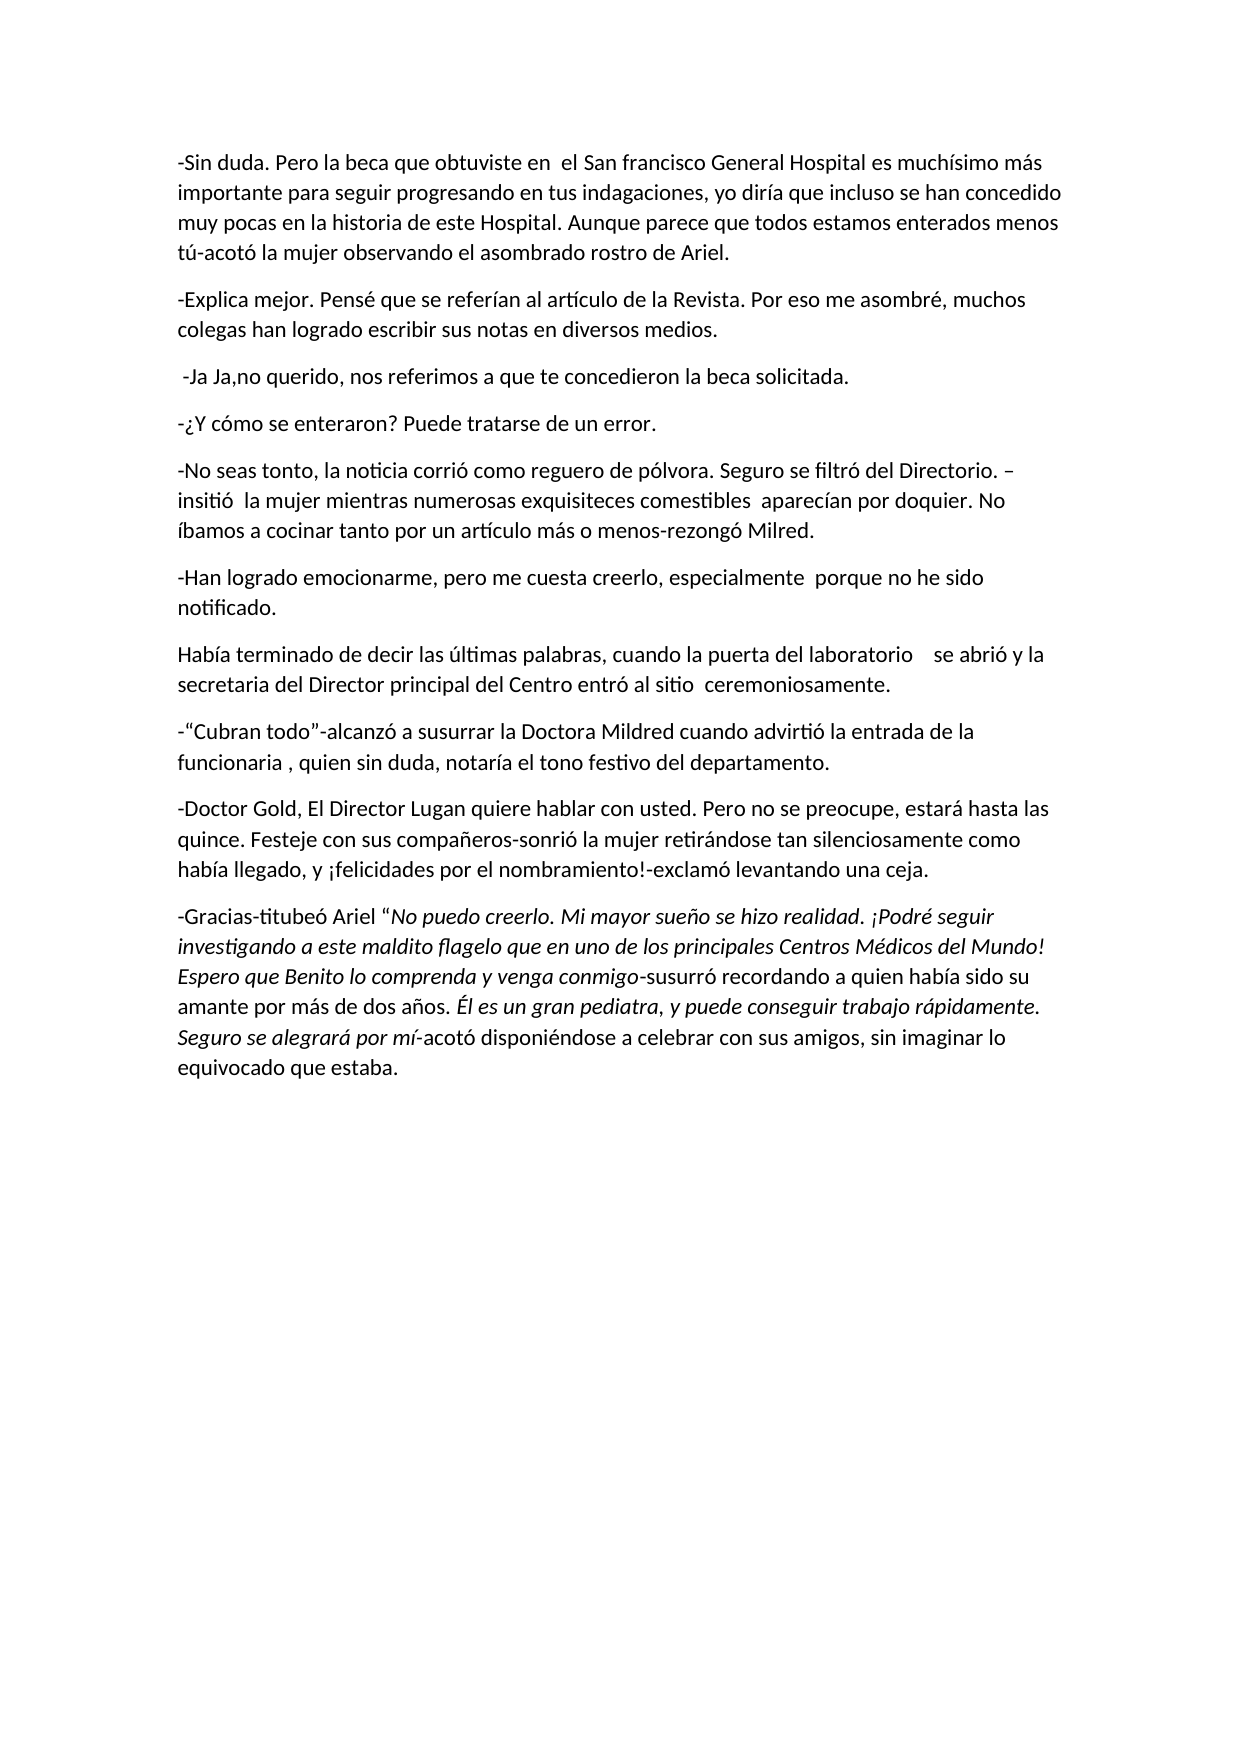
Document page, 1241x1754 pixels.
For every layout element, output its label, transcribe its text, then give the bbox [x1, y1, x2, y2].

text -No seas tonto, la noticia corrió como reguero de pólvora. Seguro se filtró del Directorio. –insitió la mujer mientras numerosas exquisiteces comestibles aparecían por doquier. No íbamos a cocinar tanto por un artículo más o menos-rezongó Milred. [177, 456, 1063, 544]
text -Han logrado emocionarme, pero me cuesta creerlo, especialmente porque no he sido notificado. [177, 563, 1063, 621]
text -Explica mejor. Pensé que se referían al artículo de la Revista. Por eso me asombré, muchos colegas han logrado escribir sus notas en diversos medios. [177, 285, 1063, 343]
text -Ja Ja,no querido, nos referimos a que te concedieron la beca solicitada. [177, 362, 1063, 390]
text -Doctor Gold, El Director Lugan quiere hablar con usted. Pero no se preocupe, estará hasta las quince. Festeje con sus compañeros-sonrió la mujer retirándose tan silenciosamente como había llegado, y ¡felicidades por el nombramiento!-exclamó levantando una ceja. [177, 794, 1063, 883]
text -¿Y cómo se enteraron? Puede tratarse de un error. [177, 409, 1063, 437]
text Había terminado de decir las últimas palabras, cuando la puerta del laboratorio se abrió y la secretaria del Director principal del Centro entró al sitio ceremoniosamente. [177, 640, 1063, 698]
text -Sin duda. Pero la beca que obtuviste en el San francisco General Hospital es muchísimo más importante para seguir progresando en tus indagaciones, yo diría que incluso se han concedido muy pocas en la historia de este Hospital. Aunque parece que todos estamos enterados menos tú-acotó la mujer observando el asombrado rostro de Ariel. [177, 148, 1063, 266]
text -“Cubran todo”-alcanzó a susurrar la Doctora Mildred cuando advirtió la entrada de la funcionaria , quien sin duda, notaría el tono festivo del departamento. [177, 717, 1063, 776]
text -Gracias-titubeó Ariel “No puedo creerlo. Mi mayor sueño se hizo realidad. ¡Podré seguir investigando a este maldito flagelo que en uno de los principales Centros Médicos del Mundo! Espero que Benito lo comprenda y venga conmigo-susurró recordando a quien había sido su amante por más de dos años. Él es un gran pediatra, y puede conseguir trabajo rápidamente. Seguro se alegrará por mí-acotó disponiéndose a celebrar con sus amigos, sin imaginar lo equivocado que estaba. [177, 902, 1063, 1081]
